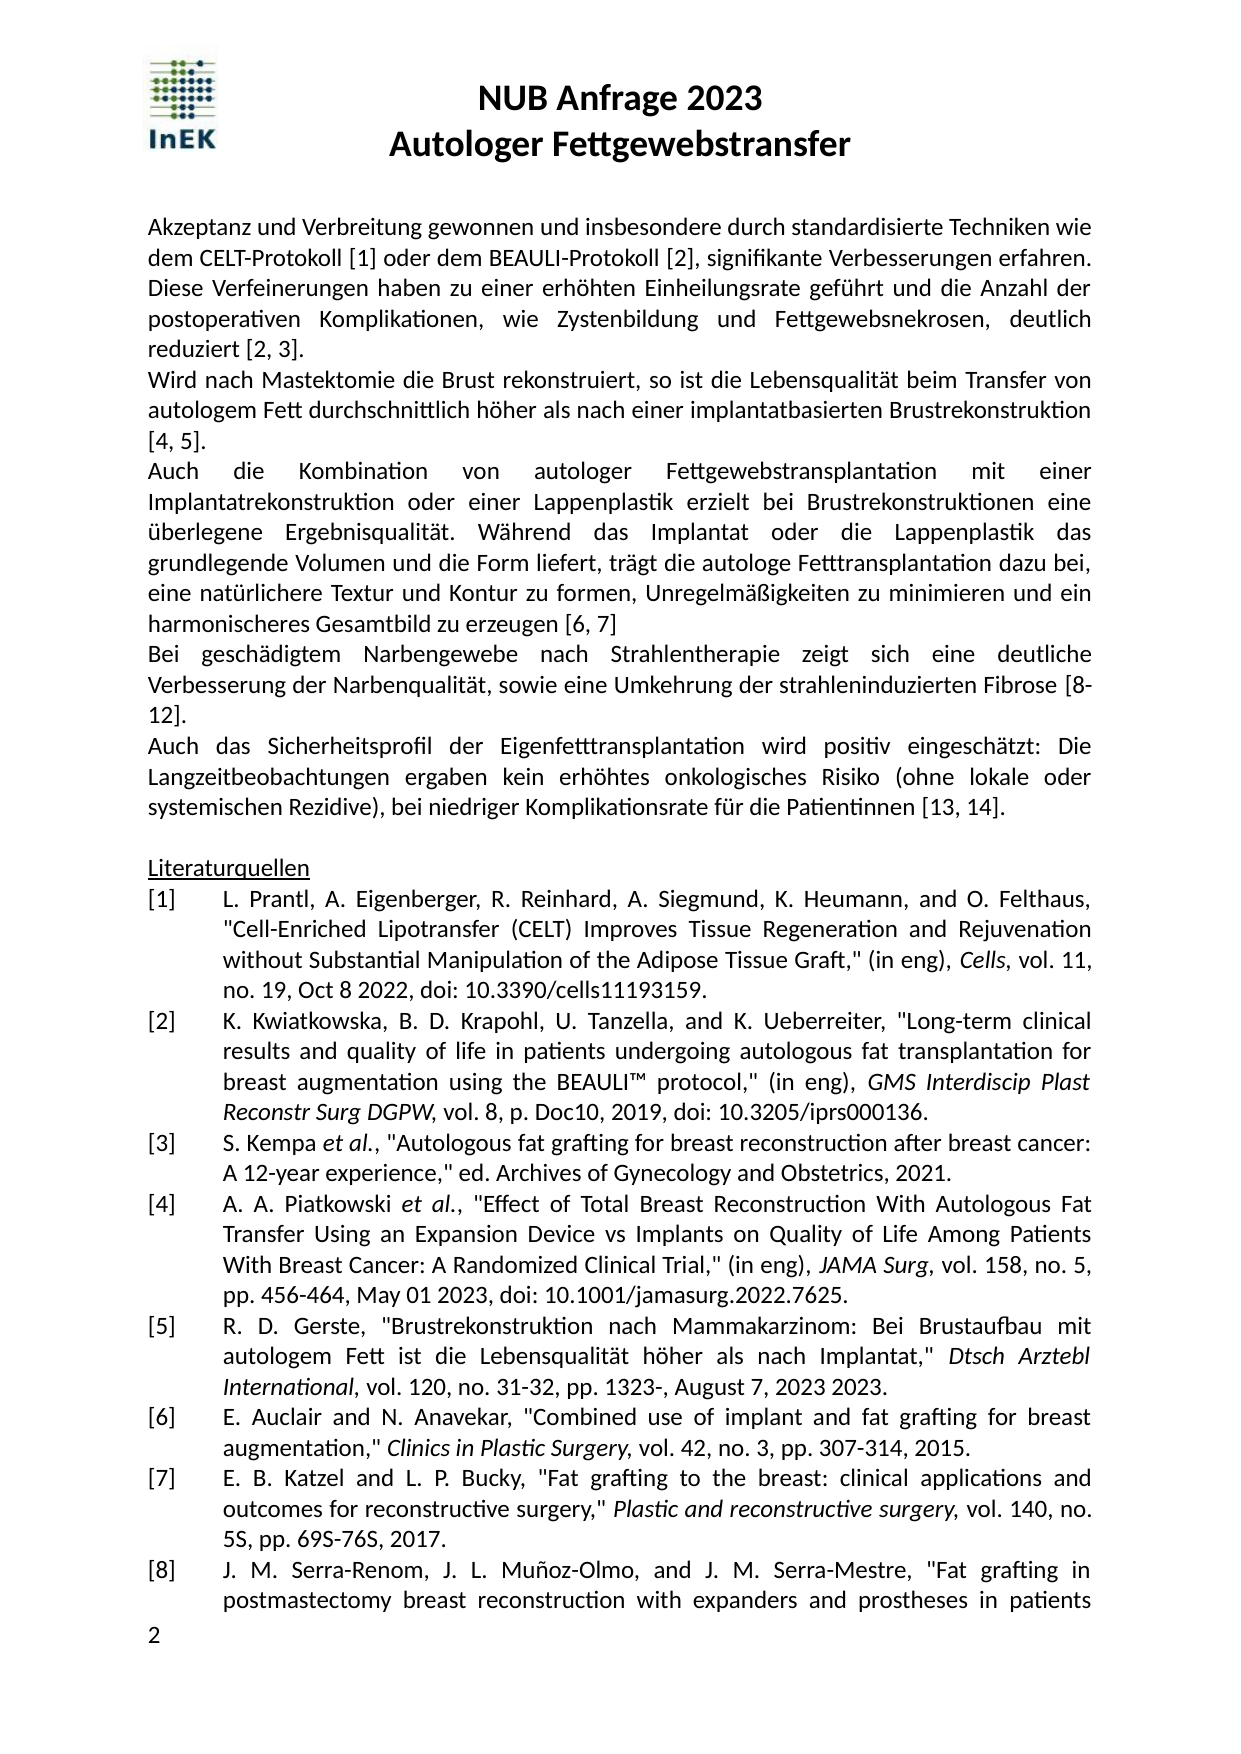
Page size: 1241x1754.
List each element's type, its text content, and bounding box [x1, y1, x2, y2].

picture [142, 45, 224, 152]
text [4] A. A. Piatkowski et al., "Effect of Total Breast Reconstruction With Autologous Fat Transfer Using an Expansion Device vs Implants on Quality of Life Among Patients With Breast Cancer: A Randomized Clinical Trial," (in eng), JAMA Surg, vol. 158, no. 5, pp. 456-464, May 01 2023, doi: 10.1001/jamasurg.2022.7625. [148, 1188, 1093, 1310]
text Literaturquellen [148, 852, 1093, 883]
text [6] E. Auclair and N. Anavekar, "Combined use of implant and fat grafting for breast augmentation," Clinics in Plastic Surgery, vol. 42, no. 3, pp. 307-314, 2015. [148, 1402, 1093, 1463]
text Auch die Kombination von autologer Fettgewebstransplantation mit einer Implantatrekonstruktion oder einer Lappenplastik erzielt bei Brustrekonstruktionen eine überlegene Ergebnisqualität. Während das Implantat oder die Lappenplastik das grundlegende Volumen und die Form liefert, trägt die autologe Fetttransplantation dazu bei, eine natürlichere Textur und Kontur zu formen, Unregelmäßigkeiten zu minimieren und ein harmonischeres Gesamtbild zu erzeugen [6, 7] [148, 455, 1093, 638]
text [2] K. Kwiatkowska, B. D. Krapohl, U. Tanzella, and K. Ueberreiter, "Long-term clinical results and quality of life in patients undergoing autologous fat transplantation for breast augmentation using the BEAULI™ protocol," (in eng), GMS Interdiscip Plast Reconstr Surg DGPW, vol. 8, p. Doc10, 2019, doi: 10.3205/iprs000136. [148, 1005, 1093, 1127]
text [1] L. Prantl, A. Eigenberger, R. Reinhard, A. Siegmund, K. Heumann, and O. Felthaus, "Cell-Enriched Lipotransfer (CELT) Improves Tissue Regeneration and Rejuvenation without Substantial Manipulation of the Adipose Tissue Graft," (in eng), Cells, vol. 11, no. 19, Oct 8 2022, doi: 10.3390/cells11193159. [148, 883, 1093, 1005]
text [5] R. D. Gerste, "Brustrekonstruktion nach Mammakarzinom: Bei Brustaufbau mit autologem Fett ist die Lebensqualität höher als nach Implantat," Dtsch Arztebl International, vol. 120, no. 31-32, pp. 1323-, August 7, 2023 2023. [148, 1310, 1093, 1402]
text [7] E. B. Katzel and L. P. Bucky, "Fat grafting to the breast: clinical applications and outcomes for reconstructive surgery," Plastic and reconstructive surgery, vol. 140, no. 5S, pp. 69S-76S, 2017. [148, 1463, 1093, 1554]
text Auch das Sicherheitsprofil der Eigenfetttransplantation wird positiv eingeschätzt: Die Langzeitbeobachtungen ergaben kein erhöhtes onkologisches Risiko (ohne lokale oder systemischen Rezidive), bei niedriger Komplikationsrate für die Patientinnen [13, 14]. [148, 730, 1093, 822]
text [3] S. Kempa et al., "Autologous fat grafting for breast reconstruction after breast cancer: A 12-year experience," ed. Archives of Gynecology and Obstetrics, 2021. [148, 1127, 1093, 1188]
text Bei geschädigtem Narbengewebe nach Strahlentherapie zeigt sich eine deutliche Verbesserung der Narbenqualität, sowie eine Umkehrung der strahleninduzierten Fibrose [8-12]. [148, 638, 1093, 730]
text Wird nach Mastektomie die Brust rekonstruiert, so ist die Lebensqualität beim Transfer von autologem Fett durchschnittlich höher als nach einer implantatbasierten Brustrekonstruktion [4, 5]. [148, 364, 1093, 455]
